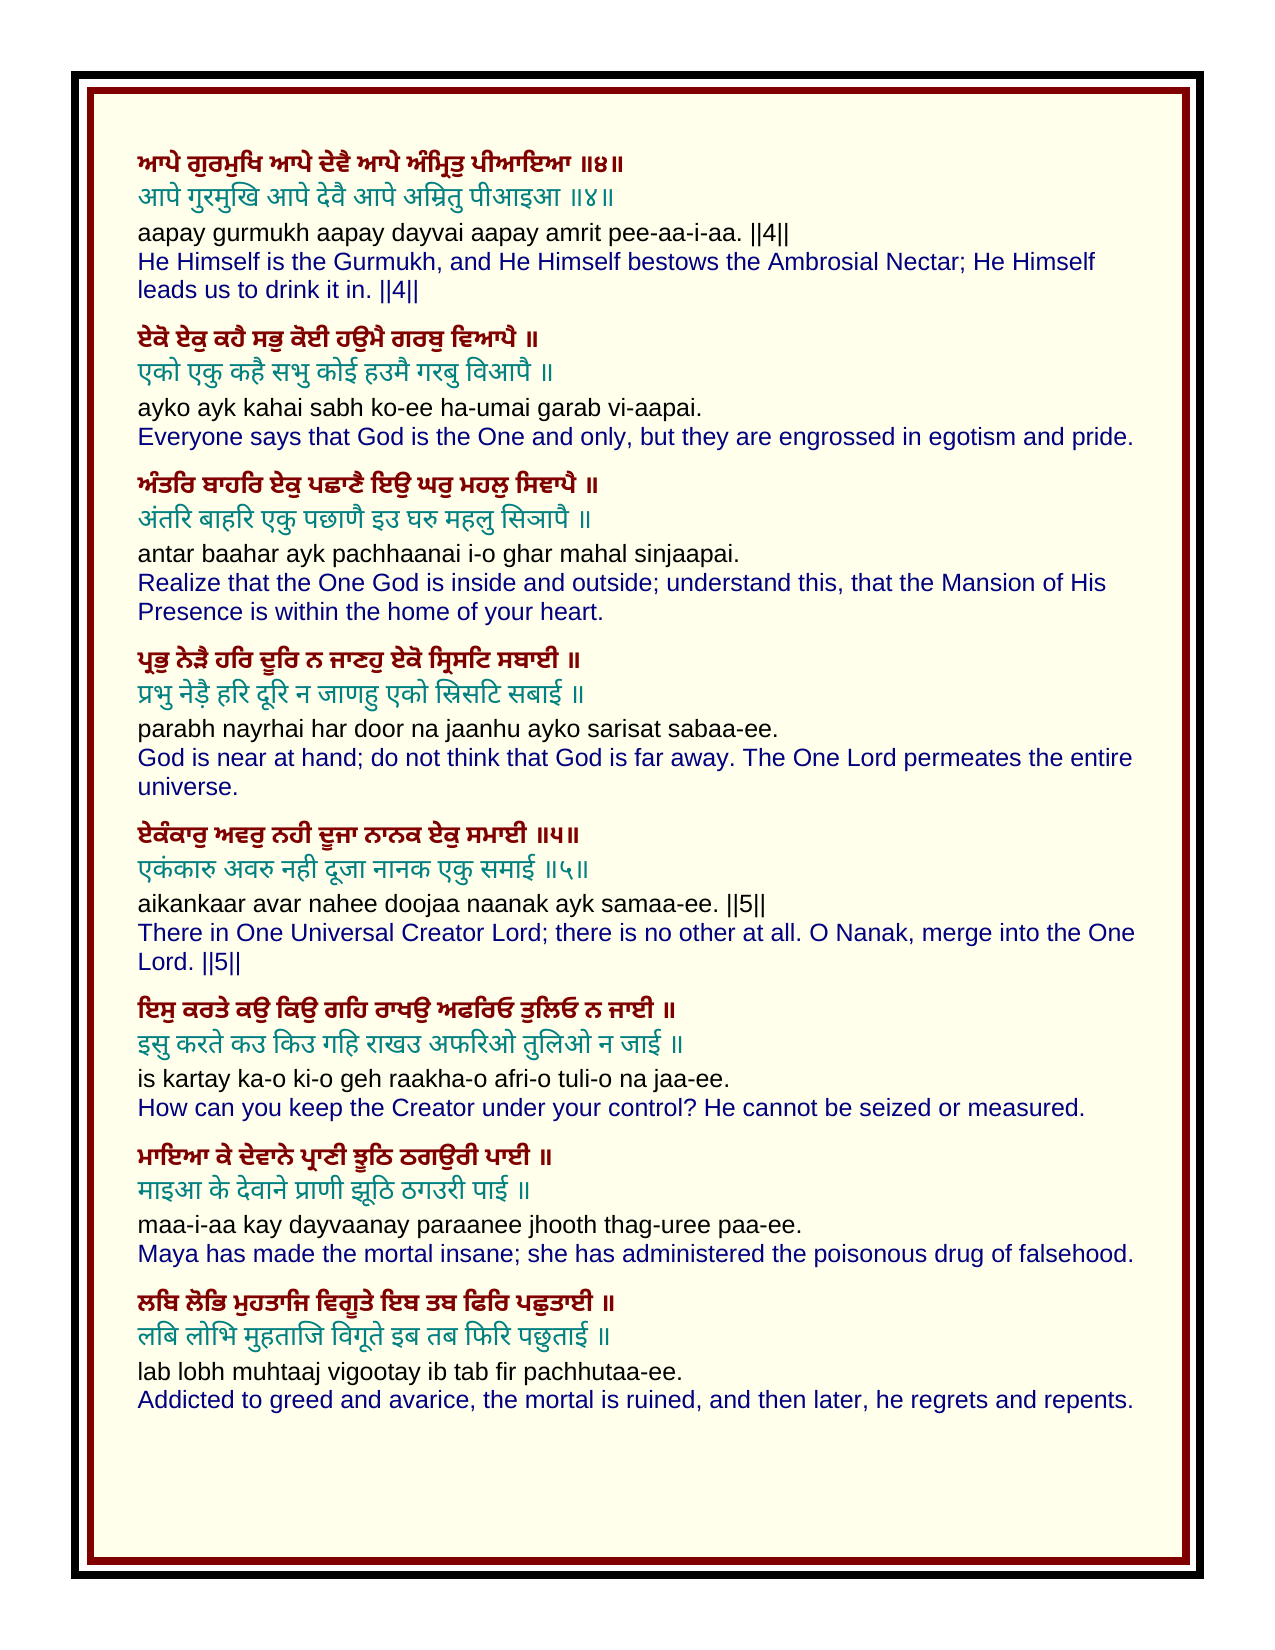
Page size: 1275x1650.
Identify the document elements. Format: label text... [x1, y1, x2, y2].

text माइआ के देवाने प्राणी झूठि ठगउरी पाई ॥ [137, 1175, 1138, 1210]
text इसु करते कउ किउ गहि राखउ अफरिओ तुलिओ न जाई ॥ [137, 1029, 1138, 1064]
text aikankaar avar nahee doojaa naanak ayk samaa-ee. ||5|| [137, 889, 1138, 918]
text Addicted to greed and avarice, the mortal is ruined, and then later, he regrets and repents. [137, 1385, 1138, 1414]
text lab lobh muhtaaj vigootay ib tab fir pachhutaa-ee. [137, 1357, 1138, 1385]
text There in One Universal Creator Lord; there is no other at all. O Nanak, merge into the One Lord. ||5|| [137, 918, 1138, 975]
text is kartay ka-o ki-o geh raakha-o afri-o tuli-o na jaa-ee. [137, 1064, 1138, 1093]
text लबि लोभि मुहताजि विगूते इब तब फिरि पछुताई ॥ [137, 1321, 1138, 1357]
text ਇਸੁ ਕਰਤੇ ਕਉ ਕਿਉ ਗਹਿ ਰਾਖਉ ਅਫਰਿਓ ਤੁਲਿਓ ਨ ਜਾਈ ॥ [137, 996, 1138, 1029]
text Everyone says that God is the One and only, but they are engrossed in egotism and pride. [137, 422, 1138, 450]
text maa-i-aa kay dayvaanay paraanee jhooth thag-uree paa-ee. [137, 1210, 1138, 1239]
text ਲਬਿ ਲੋਭਿ ਮੁਹਤਾਜਿ ਵਿਗੂਤੇ ਇਬ ਤਬ ਫਿਰਿ ਪਛੁਤਾਈ ॥ [137, 1289, 1138, 1321]
text ayko ayk kahai sabh ko-ee ha-umai garab vi-aapai. [137, 393, 1138, 422]
text ਅੰਤਰਿ ਬਾਹਰਿ ਏਕੁ ਪਛਾਣੈ ਇਉ ਘਰੁ ਮਹਲੁ ਸਿਞਾਪੈ ॥ [137, 471, 1138, 504]
text God is near at hand; do not think that God is far away. The One Lord permeates the entire universe. [137, 743, 1138, 800]
text Maya has made the mortal insane; she has administered the poisonous drug of falsehood. [137, 1239, 1138, 1268]
text ਏਕੰਕਾਰੁ ਅਵਰੁ ਨਹੀ ਦੂਜਾ ਨਾਨਕ ਏਕੁ ਸਮਾਈ ॥੫॥ [137, 821, 1138, 854]
text ਮਾਇਆ ਕੇ ਦੇਵਾਨੇ ਪ੍ਰਾਣੀ ਝੂਠਿ ਠਗਉਰੀ ਪਾਈ ॥ [137, 1142, 1138, 1175]
text आपे गुरमुखि आपे देवै आपे अम्रितु पीआइआ ॥४॥ [137, 183, 1138, 218]
text antar baahar ayk pachhaanai i-o ghar mahal sinjaapai. [137, 539, 1138, 568]
text अंतरि बाहरि एकु पछाणै इउ घरु महलु सिञापै ॥ [137, 504, 1138, 539]
text एकंकारु अवरु नही दूजा नानक एकु समाई ॥५॥ [137, 854, 1138, 889]
text ਏਕੋ ਏਕੁ ਕਹੈ ਸਭੁ ਕੋਈ ਹਉਮੈ ਗਰਬੁ ਵਿਆਪੈ ॥ [137, 325, 1138, 358]
text ਆਪੇ ਗੁਰਮੁਖਿ ਆਪੇ ਦੇਵੈ ਆਪੇ ਅੰਮ੍ਰਿਤੁ ਪੀਆਇਆ ॥੪॥ [137, 150, 1138, 183]
text How can you keep the Creator under your control? He cannot be seized or measured. [137, 1093, 1138, 1122]
text parabh nayrhai har door na jaanhu ayko sarisat sabaa-ee. [137, 714, 1138, 743]
text He Himself is the Gurmukh, and He Himself bestows the Ambrosial Nectar; He Himself leads us to drink it in. ||4|| [137, 247, 1138, 304]
text ਪ੍ਰਭੁ ਨੇੜੈ ਹਰਿ ਦੂਰਿ ਨ ਜਾਣਹੁ ਏਕੋ ਸ੍ਰਿਸਟਿ ਸਬਾਈ ॥ [137, 646, 1138, 679]
text प्रभु नेड़ै हरि दूरि न जाणहु एको स्रिसटि सबाई ॥ [137, 679, 1138, 714]
text aapay gurmukh aapay dayvai aapay amrit pee-aa-i-aa. ||4|| [137, 218, 1138, 247]
text Realize that the One God is inside and outside; understand this, that the Mansion of His Presence is within the home of your heart. [137, 568, 1138, 625]
text एको एकु कहै सभु कोई हउमै गरबु विआपै ॥ [137, 358, 1138, 393]
